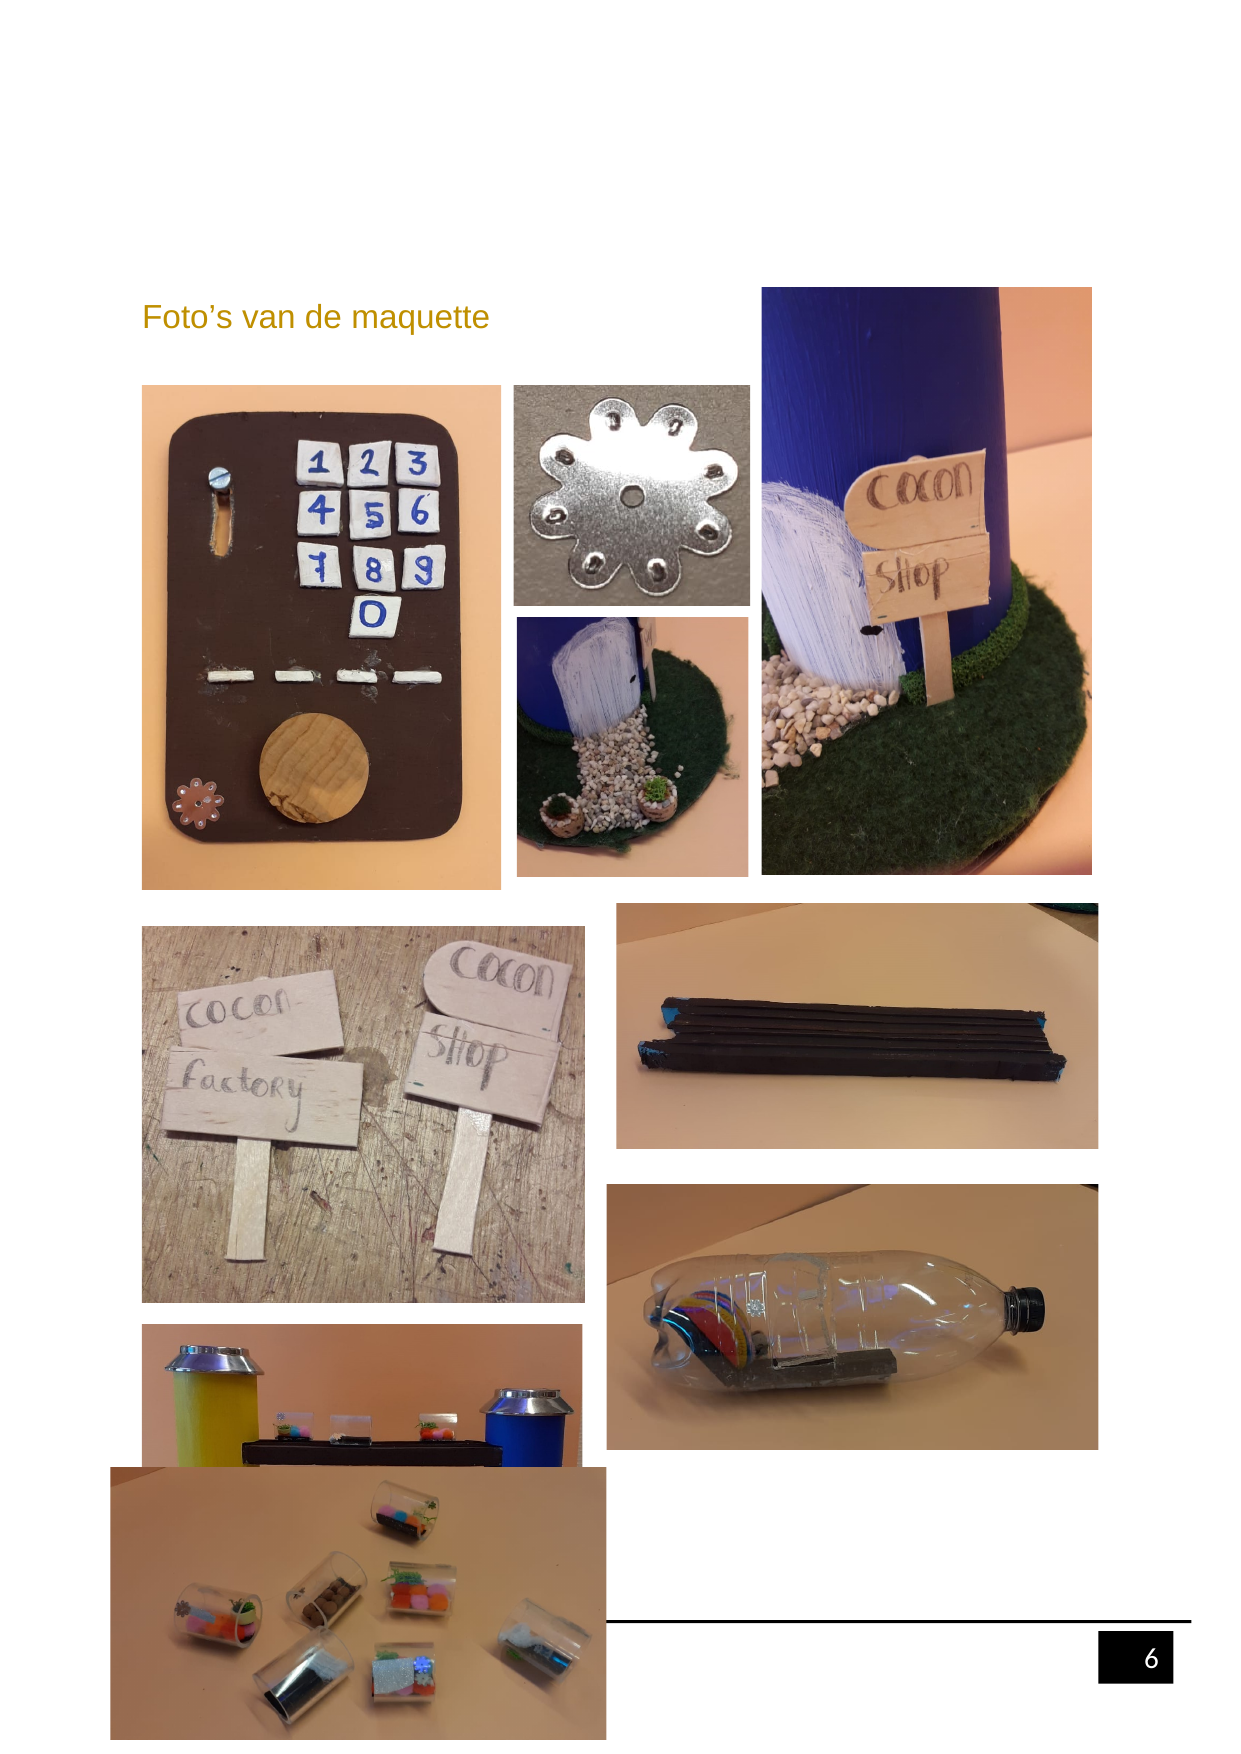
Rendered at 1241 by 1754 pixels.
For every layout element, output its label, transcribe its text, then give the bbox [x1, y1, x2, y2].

picture [761, 287, 1092, 875]
picture [516, 617, 749, 877]
picture [141, 385, 502, 890]
picture [513, 385, 750, 606]
picture [606, 1184, 1099, 1450]
picture [141, 926, 585, 1303]
subtitle Foto’s van de maquette [142, 297, 761, 336]
picture [110, 1324, 607, 1740]
picture [616, 903, 1099, 1149]
